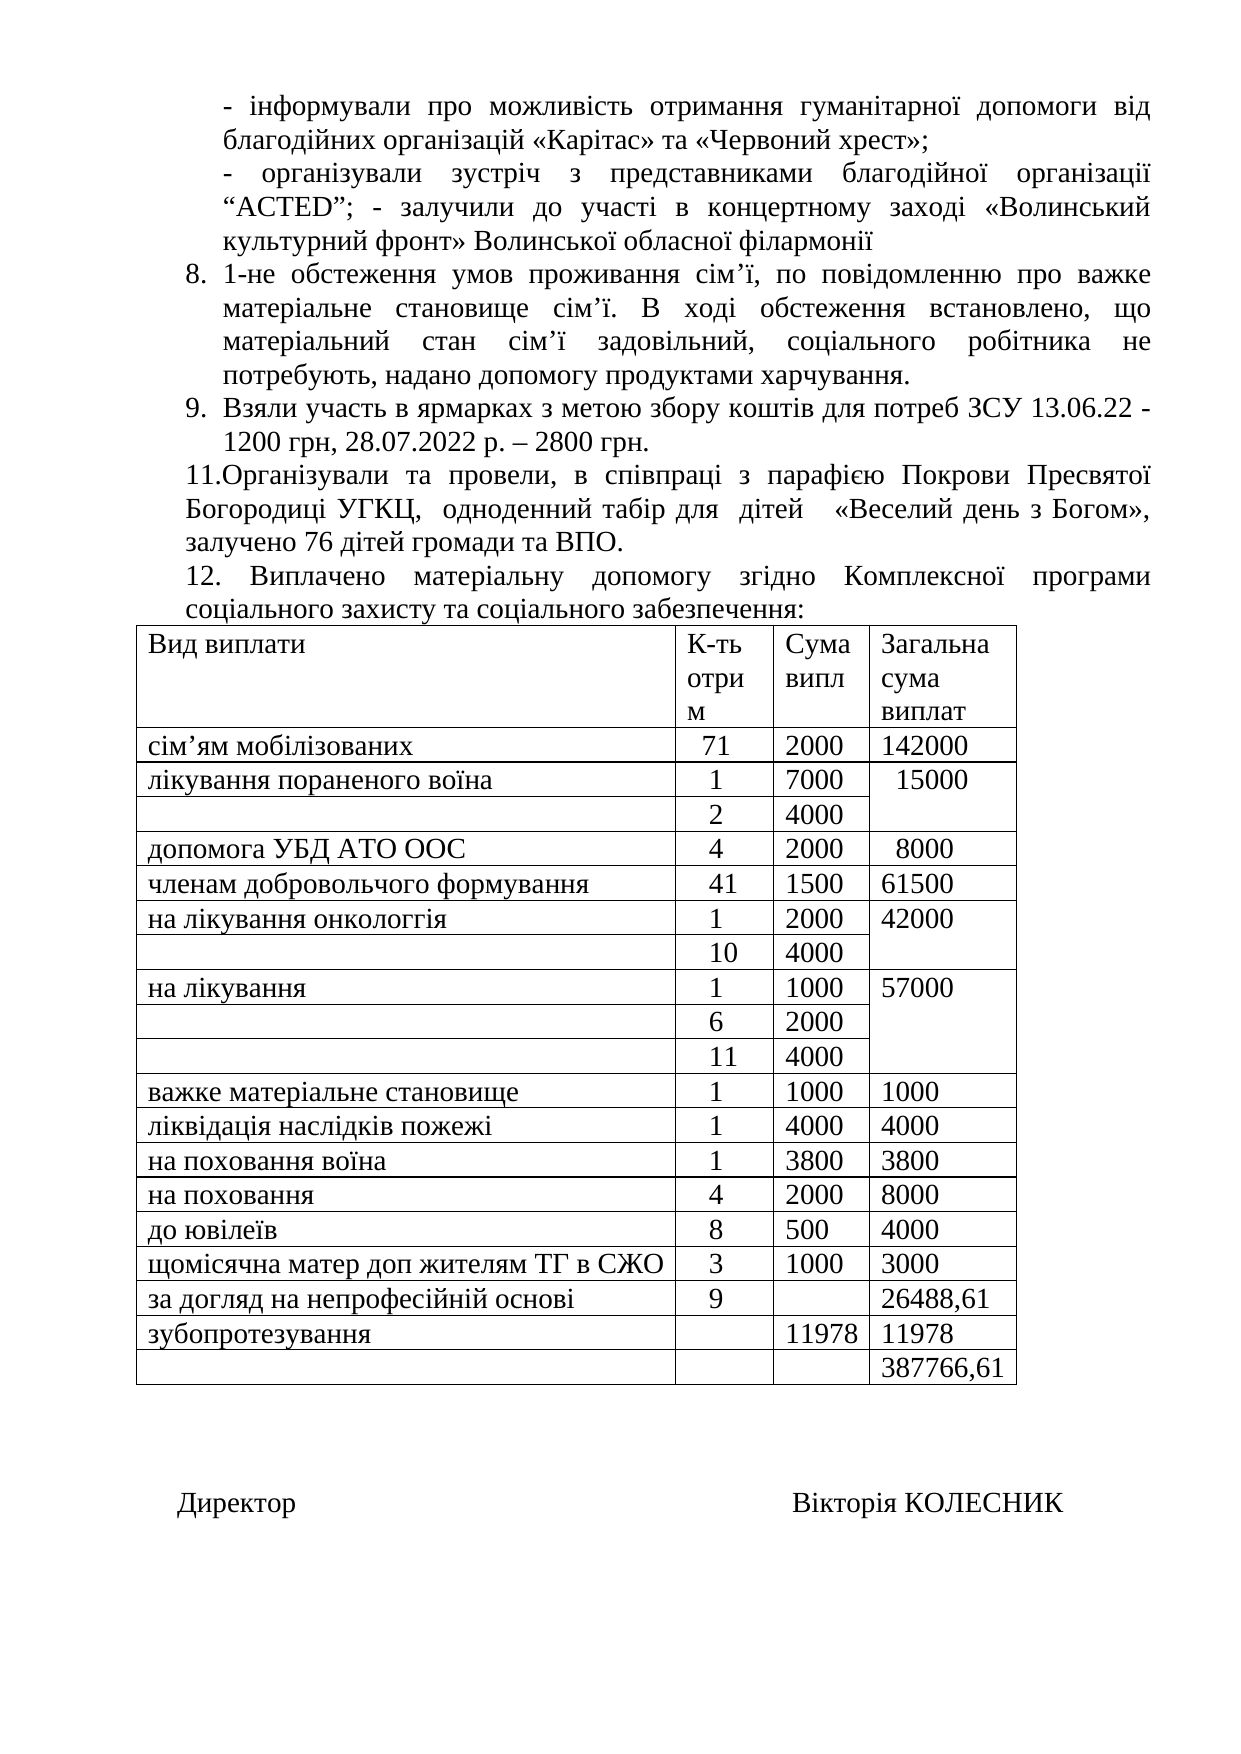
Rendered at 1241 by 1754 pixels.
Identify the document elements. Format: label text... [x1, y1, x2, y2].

table_cell 387766,61 [870, 1350, 1016, 1384]
table_cell [137, 1005, 675, 1038]
table_cell 4000 [870, 1108, 1016, 1142]
table_cell 1 [676, 970, 773, 1003]
table_cell 3800 [870, 1143, 1016, 1176]
table_cell щомісячна матер доп жителям ТГ в СЖО [137, 1247, 675, 1280]
table_cell на поховання [137, 1178, 675, 1211]
table_cell 61500 [870, 866, 1016, 900]
table_header Сума випл [774, 626, 869, 727]
table_cell [774, 1350, 869, 1384]
table_cell [137, 1350, 675, 1384]
table_cell 3800 [774, 1143, 869, 1176]
table_cell 2000 [774, 901, 869, 934]
table_cell 4000 [774, 1108, 869, 1142]
table_cell ліквідація наслідків пожежі [137, 1108, 675, 1142]
table_header Загальна сума виплат [870, 626, 1016, 727]
table_cell 1 [676, 763, 773, 796]
table_cell 142000 [870, 728, 1016, 761]
table_cell важке матеріальне становище [137, 1074, 675, 1107]
table_cell [137, 935, 675, 969]
table_cell 4000 [774, 797, 869, 831]
table_cell 4 [676, 832, 773, 865]
table_cell 10 [676, 935, 773, 969]
table_cell сім’ям мобілізованих [137, 728, 675, 761]
table_cell допомога УБД АТО ООС [137, 832, 675, 865]
list Взяли участь в ярмарках з метою збору коштів для потреб ЗСУ 13.06.22 - 1200 грн, 28.07.2022 р. – 2800 грн. [185, 390, 1152, 457]
table_cell 57000 [870, 970, 1016, 1073]
table_cell 3 [676, 1247, 773, 1280]
table_cell 4000 [774, 935, 869, 969]
table_cell 2000 [774, 1178, 869, 1211]
table_cell 1000 [870, 1074, 1016, 1107]
table_cell 3000 [870, 1247, 1016, 1280]
table_cell членам добровольчого формування [137, 866, 675, 900]
table_cell 71 [676, 728, 773, 761]
table_cell 7000 [774, 763, 869, 796]
table_cell на лікування онкологгія [137, 901, 675, 934]
table_cell 11978 [870, 1316, 1016, 1349]
table_cell 8000 [870, 832, 1016, 865]
text 11.Організували та провели, в співпраці з парафією Покрови Пресвятої Богородиці УГКЦ, одноденний табір для дітей «Веселий день з Богом», залучено 76 дітей громади та ВПО. [185, 457, 1152, 558]
table_cell зубопротезування [137, 1316, 675, 1349]
table_cell лікування пораненого воїна [137, 763, 675, 796]
table_cell [676, 1316, 773, 1349]
table_cell 1 [676, 1143, 773, 1176]
table_cell 15000 [870, 763, 1016, 831]
table_cell [137, 797, 675, 831]
table_cell [774, 1281, 869, 1315]
text Директор Вікторія КОЛЕСНИК [148, 1485, 1152, 1518]
list - організували зустріч з представниками благодійної організації “ACTED”; - залучили до участі в концертному заході «Волинський культурний фронт» Волинської обласної філармонії [223, 156, 1152, 256]
table_header К-ть отрим [676, 626, 773, 727]
table_cell 1000 [774, 1074, 869, 1107]
list 1-не обстеження умов проживання сім’ї, по повідомленню про важке матеріальне становище сім’ї. В ході обстеження встановлено, що матеріальний стан сім’ї задовільний, соціального робітника не потребують, надано допомогу продуктами харчування. [185, 256, 1152, 390]
text 12. Виплачено матеріальну допомогу згідно Комплексної програми соціального захисту та соціального забезпечення: [185, 558, 1152, 625]
table_cell 2000 [774, 832, 869, 865]
list - інформували про можливість отримання гуманітарної допомоги від благодійних організацій «Карітас» та «Червоний хрест»; [223, 88, 1152, 156]
table_cell 26488,61 [870, 1281, 1016, 1315]
table_cell на поховання воїна [137, 1143, 675, 1176]
table_cell 1000 [774, 1247, 869, 1280]
table_cell 4 [676, 1178, 773, 1211]
table_cell 2000 [774, 728, 869, 761]
table_cell 9 [676, 1281, 773, 1315]
table_cell 11 [676, 1039, 773, 1073]
table_cell 2 [676, 797, 773, 831]
table_header Вид виплати [137, 626, 675, 727]
table_cell 11978 [774, 1316, 869, 1349]
table_cell 1 [676, 1074, 773, 1107]
table_cell 2000 [774, 1005, 869, 1038]
table_cell 1 [676, 1108, 773, 1142]
table_cell 8000 [870, 1178, 1016, 1211]
table_cell [137, 1039, 675, 1073]
table_cell 500 [774, 1212, 869, 1246]
table_cell 6 [676, 1005, 773, 1038]
table_cell 8 [676, 1212, 773, 1246]
table_cell 4000 [870, 1212, 1016, 1246]
table_cell 42000 [870, 901, 1016, 969]
table_cell [676, 1350, 773, 1384]
table_cell на лікування [137, 970, 675, 1003]
table_cell до ювілеїв [137, 1212, 675, 1246]
table_cell 1 [676, 901, 773, 934]
table_cell 41 [676, 866, 773, 900]
table_cell 4000 [774, 1039, 869, 1073]
table_cell 1000 [774, 970, 869, 1003]
table_cell 1500 [774, 866, 869, 900]
table_cell за догляд на непрофесійній основі [137, 1281, 675, 1315]
